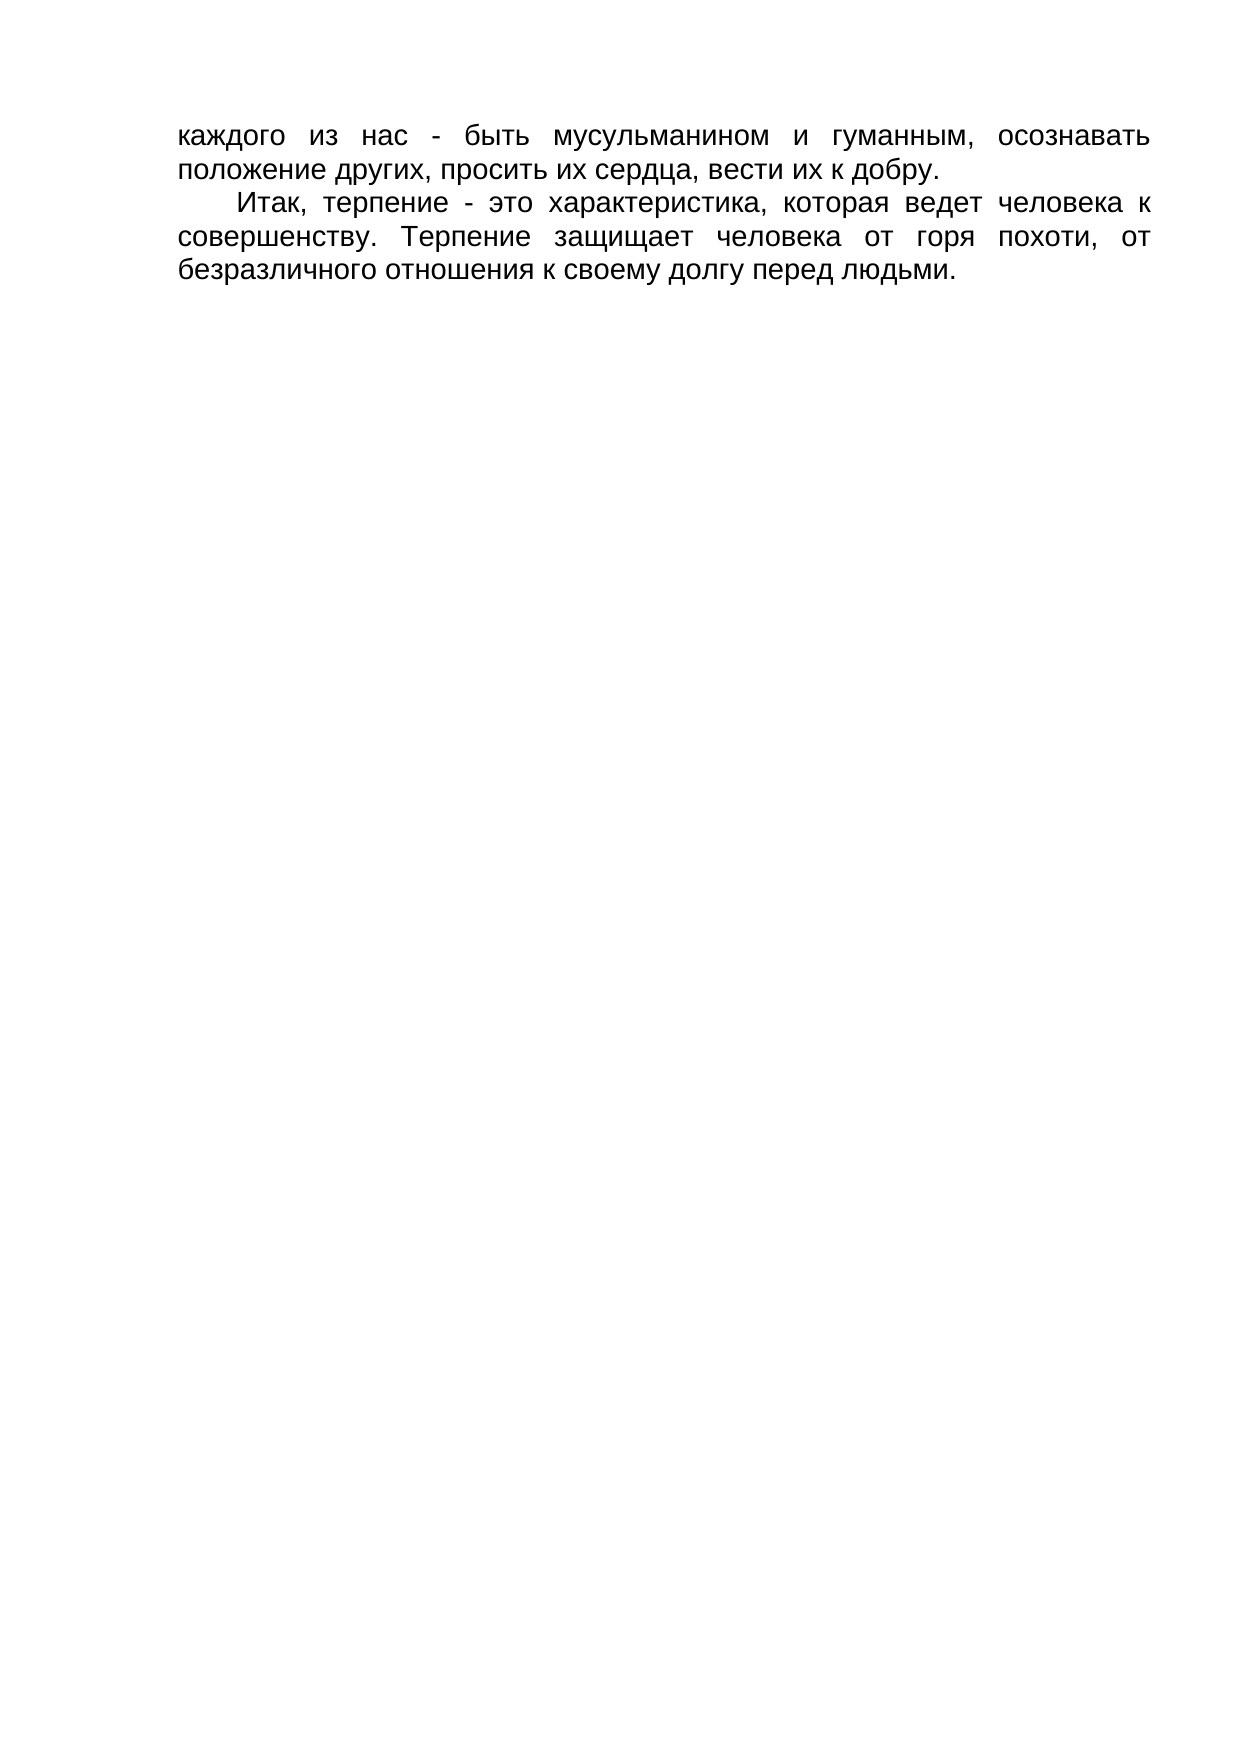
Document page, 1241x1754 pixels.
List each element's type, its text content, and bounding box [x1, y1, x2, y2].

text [177, 118, 1152, 185]
text Итак, терпение - это характеристика, которая ведет человека к совершенству. Терпение защищает человека от горя похоти, от безразличного отношения к своему долгу перед людьми. [177, 185, 1152, 286]
